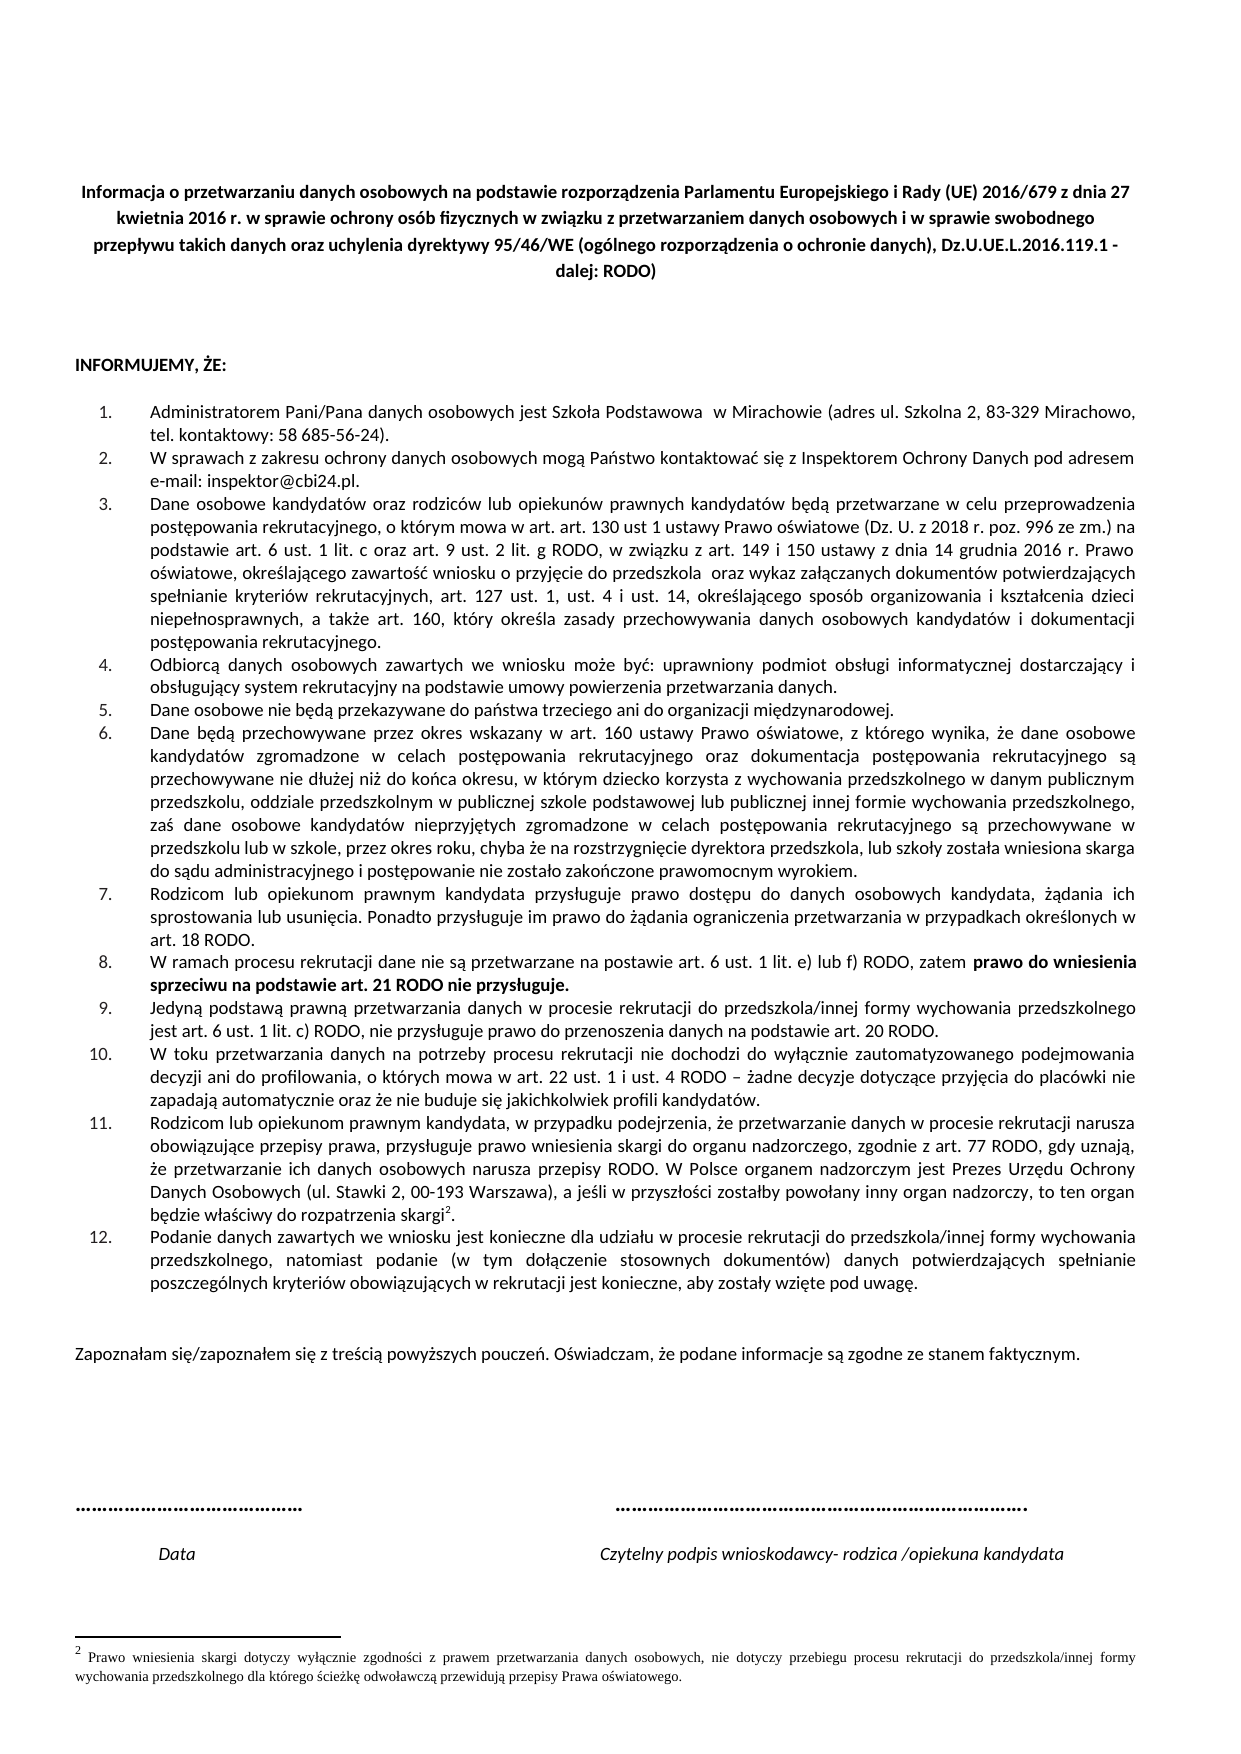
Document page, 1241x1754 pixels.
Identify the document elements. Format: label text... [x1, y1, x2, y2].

list Odbiorcą danych osobowych zawartych we wniosku może być: uprawniony podmiot obsługi informatycznej dostarczający i obsługujący system rekrutacyjny na podstawie umowy powierzenia przetwarzania danych. [112, 653, 1137, 699]
text Informacja o przetwarzaniu danych osobowych na podstawie rozporządzenia Parlamentu Europejskiego i Rady (UE) 2016/679 z dnia 27 kwietnia 2016 r. w sprawie ochrony osób fizycznych w związku z przetwarzaniem danych osobowych i w sprawie swobodnego przepływu takich danych oraz uchylenia dyrektywy 95/46/WE (ogólnego rozporządzenia o ochronie danych), Dz.U.UE.L.2016.119.1 - dalej: RODO) [75, 180, 1137, 282]
list Dane osobowe kandydatów oraz rodziców lub opiekunów prawnych kandydatów będą przetwarzane w celu przeprowadzenia postępowania rekrutacyjnego, o którym mowa w art. art. 130 ust 1 ustawy Prawo oświatowe (Dz. U. z 2018 r. poz. 996 ze zm.) na podstawie art. 6 ust. 1 lit. c oraz art. 9 ust. 2 lit. g RODO, w związku z art. 149 i 150 ustawy z dnia 14 grudnia 2016 r. Prawo oświatowe, określającego zawartość wniosku o przyjęcie do przedszkola oraz wykaz załączanych dokumentów potwierdzających spełnianie kryteriów rekrutacyjnych, art. 127 ust. 1, ust. 4 i ust. 14, określającego sposób organizowania i kształcenia dzieci niepełnosprawnych, a także art. 160, który określa zasady przechowywania danych osobowych kandydatów i dokumentacji postępowania rekrutacyjnego. [112, 492, 1137, 653]
list W ramach procesu rekrutacji dane nie są przetwarzane na postawie art. 6 ust. 1 lit. e) lub f) RODO, zatem prawo do wniesienia sprzeciwu na podstawie art. 21 RODO nie przysługuje. [112, 951, 1137, 997]
list W sprawach z zakresu ochrony danych osobowych mogą Państwo kontaktować się z Inspektorem Ochrony Danych pod adresem e-mail: inspektor@cbi24.pl. [112, 447, 1137, 492]
list Administratorem Pani/Pana danych osobowych jest Szkoła Podstawowa w Mirachowie (adres ul. Szkolna 2, 83-329 Mirachowo, tel. kontaktowy: 58 685-56-24). [112, 401, 1137, 447]
list W toku przetwarzania danych na potrzeby procesu rekrutacji nie dochodzi do wyłącznie zautomatyzowanego podejmowania decyzji ani do profilowania, o których mowa w art. 22 ust. 1 i ust. 4 RODO – żadne decyzje dotyczące przyjęcia do placówki nie zapadają automatycznie oraz że nie buduje się jakichkolwiek profili kandydatów. [112, 1042, 1137, 1111]
list Dane będą przechowywane przez okres wskazany w art. 160 ustawy Prawo oświatowe, z którego wynika, że dane osobowe kandydatów zgromadzone w celach postępowania rekrutacyjnego oraz dokumentacja postępowania rekrutacyjnego są przechowywane nie dłużej niż do końca okresu, w którym dziecko korzysta z wychowania przedszkolnego w danym publicznym przedszkolu, oddziale przedszkolnym w publicznej szkole podstawowej lub publicznej innej formie wychowania przedszkolnego, zaś dane osobowe kandydatów nieprzyjętych zgromadzone w celach postępowania rekrutacyjnego są przechowywane w przedszkolu lub w szkole, przez okres roku, chyba że na rozstrzygnięcie dyrektora przedszkola, lub szkoły została wniesiona skarga do sądu administracyjnego i postępowanie nie zostało zakończone prawomocnym wyrokiem. [112, 722, 1137, 882]
list Podanie danych zawartych we wniosku jest konieczne dla udziału w procesie rekrutacji do przedszkola/innej formy wychowania przedszkolnego, natomiast podanie (w tym dołączenie stosownych dokumentów) danych potwierdzających spełnianie poszczególnych kryteriów obowiązujących w rekrutacji jest konieczne, aby zostały wzięte pod uwagę. [112, 1226, 1137, 1294]
text Zapoznałam się/zapoznałem się z treścią powyższych pouczeń. Oświadczam, że podane informacje są zgodne ze stanem faktycznym. [75, 1342, 1137, 1364]
list Jedyną podstawą prawną przetwarzania danych w procesie rekrutacji do przedszkola/innej formy wychowania przedszkolnego jest art. 6 ust. 1 lit. c) RODO, nie przysługuje prawo do przenoszenia danych na podstawie art. 20 RODO. [112, 997, 1137, 1042]
list Rodzicom lub opiekunom prawnym kandydata przysługuje prawo dostępu do danych osobowych kandydata, żądania ich sprostowania lub usunięcia. Ponadto przysługuje im prawo do żądania ograniczenia przetwarzania w przypadkach określonych w art. 18 RODO. [112, 882, 1137, 951]
text …………………………………… …………………………………………………………………. [75, 1489, 1137, 1517]
list Rodzicom lub opiekunom prawnym kandydata, w przypadku podejrzenia, że przetwarzanie danych w procesie rekrutacji narusza obowiązujące przepisy prawa, przysługuje prawo wniesienia skargi do organu nadzorczego, zgodnie z art. 77 RODO, gdy uznają, że przetwarzanie ich danych osobowych narusza przepisy RODO. W Polsce organem nadzorczym jest Prezes Urzędu Ochrony Danych Osobowych (ul. Stawki 2, 00-193 Warszawa), a jeśli w przyszłości zostałby powołany inny organ nadzorczy, to ten organ będzie właściwy do rozpatrzenia skargi. [112, 1111, 1137, 1226]
list Dane osobowe nie będą przekazywane do państwa trzeciego ani do organizacji międzynarodowej. [112, 699, 1137, 722]
text INFORMUJEMY, ŻE: [75, 353, 1137, 376]
text Data Czytelny podpis wnioskodawcy- rodzica /opiekuna kandydata [75, 1542, 1137, 1565]
